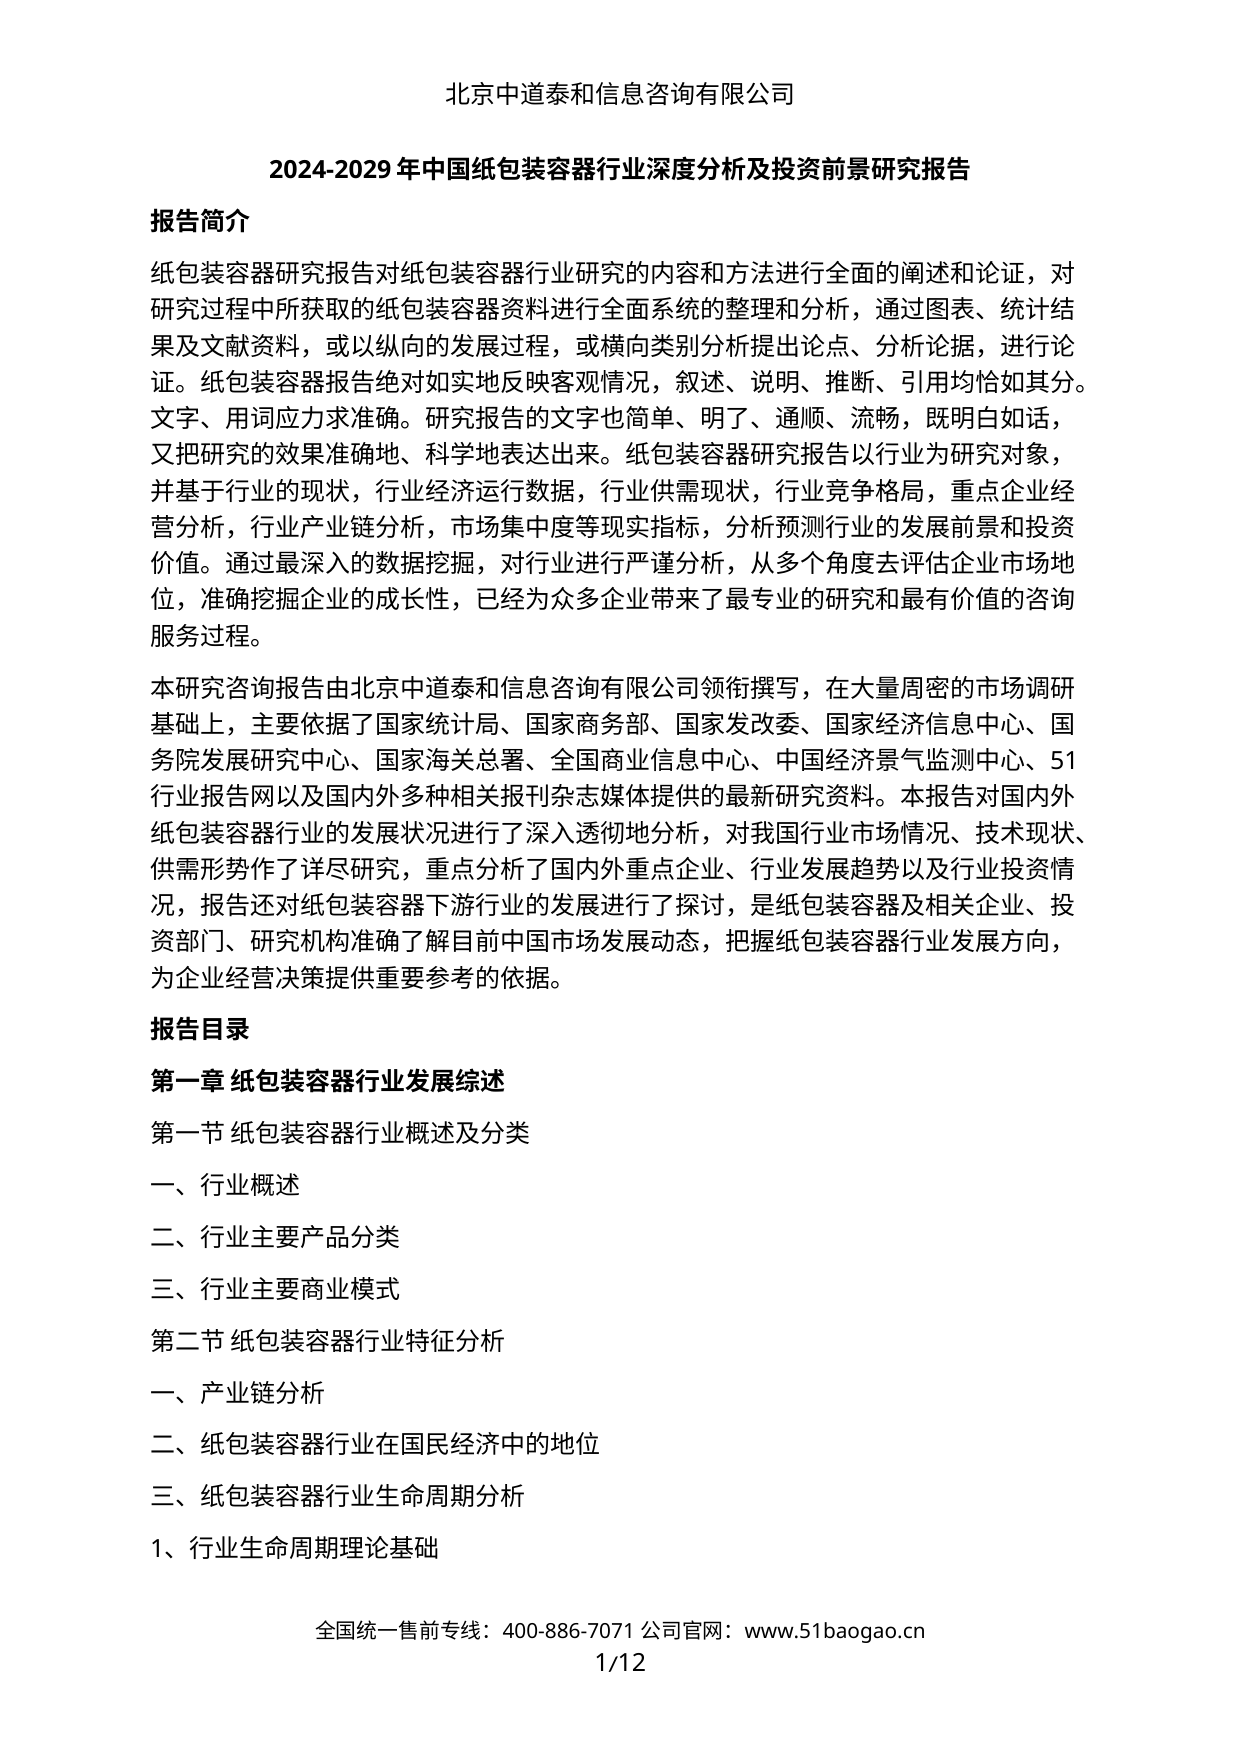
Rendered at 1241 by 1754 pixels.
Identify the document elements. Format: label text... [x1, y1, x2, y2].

text 第一节 纸包装容器行业概述及分类 [150, 1114, 1090, 1150]
text 本研究咨询报告由北京中道泰和信息咨询有限公司领衔撰写，在大量周密的市场调研基础上，主要依据了国家统计局、国家商务部、国家发改委、国家经济信息中心、国务院发展研究中心、国家海关总署、全国商业信息中心、中国经济景气监测中心、51行业报告网以及国内外多种相关报刊杂志媒体提供的最新研究资料。本报告对国内外纸包装容器行业的发展状况进行了深入透彻地分析，对我国行业市场情况、技术现状、供需形势作了详尽研究，重点分析了国内外重点企业、行业发展趋势以及行业投资情况，报告还对纸包装容器下游行业的发展进行了探讨，是纸包装容器及相关企业、投资部门、研究机构准确了解目前中国市场发展动态，把握纸包装容器行业发展方向，为企业经营决策提供重要参考的依据。 [150, 668, 1090, 994]
text 2024-2029年中国纸包装容器行业深度分析及投资前景研究报告 [150, 150, 1090, 186]
text 三、纸包装容器行业生命周期分析 [150, 1477, 1090, 1513]
text 第二节 纸包装容器行业特征分析 [150, 1321, 1090, 1357]
text 第一章 纸包装容器行业发展综述 [150, 1062, 1090, 1098]
text 一、产业链分析 [150, 1373, 1090, 1409]
text 报告目录 [150, 1010, 1090, 1046]
text 二、行业主要产品分类 [150, 1217, 1090, 1254]
text 二、纸包装容器行业在国民经济中的地位 [150, 1425, 1090, 1461]
text 一、行业概述 [150, 1166, 1090, 1202]
text 纸包装容器研究报告对纸包装容器行业研究的内容和方法进行全面的阐述和论证，对研究过程中所获取的纸包装容器资料进行全面系统的整理和分析，通过图表、统计结果及文献资料，或以纵向的发展过程，或横向类别分析提出论点、分析论据，进行论证。纸包装容器报告绝对如实地反映客观情况，叙述、说明、推断、引用均恰如其分。文字、用词应力求准确。研究报告的文字也简单、明了、通顺、流畅，既明白如话，又把研究的效果准确地、科学地表达出来。纸包装容器研究报告以行业为研究对象，并基于行业的现状，行业经济运行数据，行业供需现状，行业竞争格局，重点企业经营分析，行业产业链分析，市场集中度等现实指标，分析预测行业的发展前景和投资价值。通过最深入的数据挖掘，对行业进行严谨分析，从多个角度去评估企业市场地位，准确挖掘企业的成长性，已经为众多企业带来了最专业的研究和最有价值的咨询服务过程。 [150, 254, 1090, 652]
text 三、行业主要商业模式 [150, 1269, 1090, 1306]
text 报告简介 [150, 202, 1090, 238]
text 1、行业生命周期理论基础 [150, 1529, 1090, 1565]
